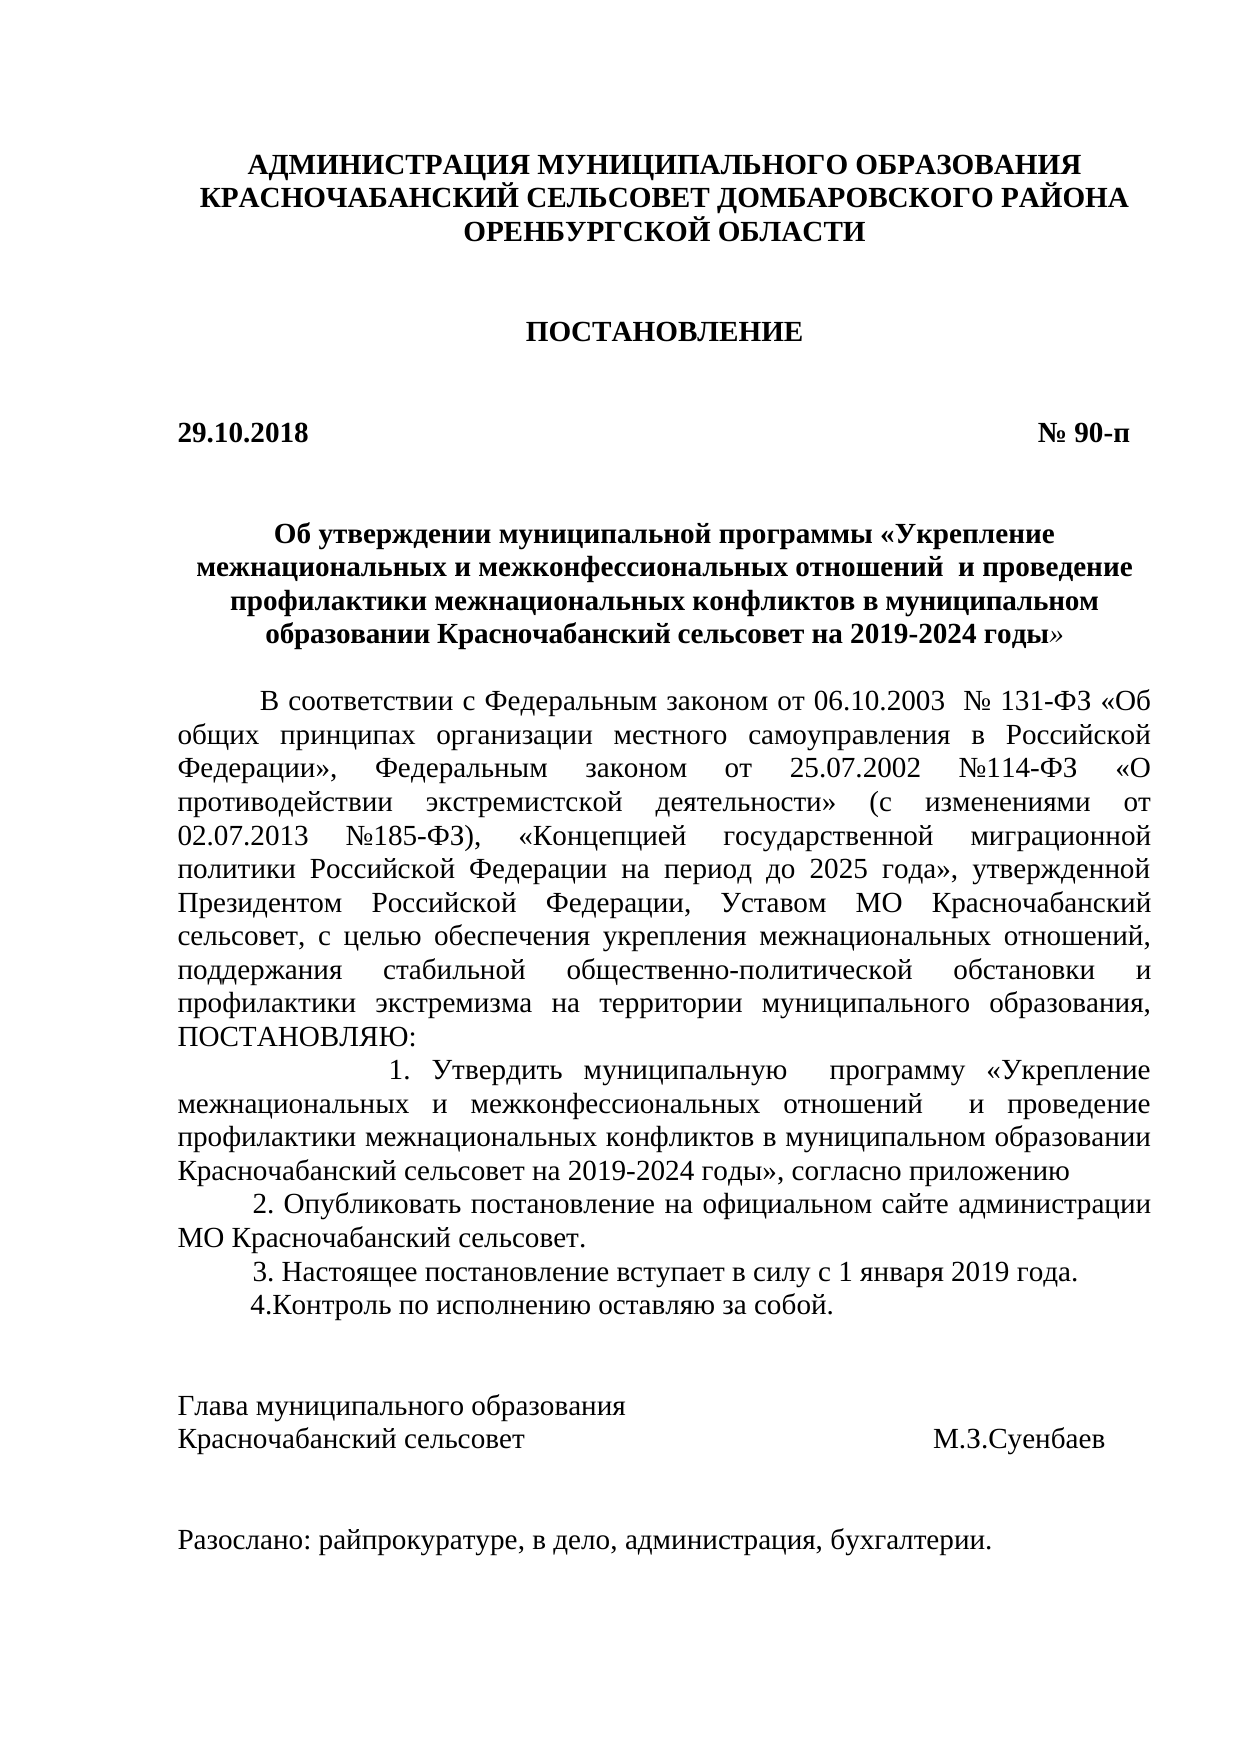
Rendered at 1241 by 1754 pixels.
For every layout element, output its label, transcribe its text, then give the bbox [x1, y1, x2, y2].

text 4.Контроль по исполнению оставляю за собой. [177, 1287, 1152, 1321]
text 29.10.2018 № 90-п [177, 415, 1152, 449]
text Глава муниципального образования [177, 1388, 1152, 1421]
text 2. Опубликовать постановление на официальном сайте администрации МО Красночабанский сельсовет. [177, 1187, 1152, 1254]
text 1. Утвердить муниципальную программу «Укрепление межнациональных и межконфессиональных отношений и проведение профилактики межнациональных конфликтов в муниципальном образовании Красночабанский сельсовет на 2019-2024 годы», согласно приложению [177, 1052, 1152, 1187]
text ПОСТАНОВЛЕНИЕ [177, 314, 1152, 348]
text АДМИНИСТРАЦИЯ МУНИЦИПАЛЬНОГО ОБРАЗОВАНИЯ [177, 147, 1152, 180]
text Красночабанский сельсовет М.З.Суенбаев [177, 1421, 1152, 1455]
text КРАСНОЧАБАНСКИЙ СЕЛЬСОВЕТ ДОМБАРОВСКОГО РАЙОНА ОРЕНБУРГСКОЙ ОБЛАСТИ [177, 180, 1152, 247]
text 3. Настоящее постановление вступает в силу с 1 января 2019 года. [177, 1254, 1152, 1287]
text В соответствии с Федеральным законом от 06.10.2003 № 131-ФЗ «Об общих принципах организации местного самоуправления в Российской Федерации», Федеральным законом от 25.07.2002 №114-ФЗ «О противодействии экстремистской деятельности» (с изменениями от 02.07.2013 №185-ФЗ), «Концепцией государственной миграционной политики Российской Федерации на период до 2025 года», утвержденной Президентом Российской Федерации, Уставом МО Красночабанский сельсовет, с целью обеспечения укрепления межнациональных отношений, поддержания стабильной общественно-политической обстановки и профилактики экстремизма на территории муниципального образования, ПОСТАНОВЛЯЮ: [177, 683, 1152, 1052]
text Об утверждении муниципальной программы «Укрепление межнациональных и межконфессиональных отношений и проведение профилактики межнациональных конфликтов в муниципальном образовании Красночабанский сельсовет на 2019-2024 годы» [177, 516, 1152, 650]
text Разослано: райпрокуратуре, в дело, администрация, бухгалтерии. [177, 1522, 1152, 1556]
